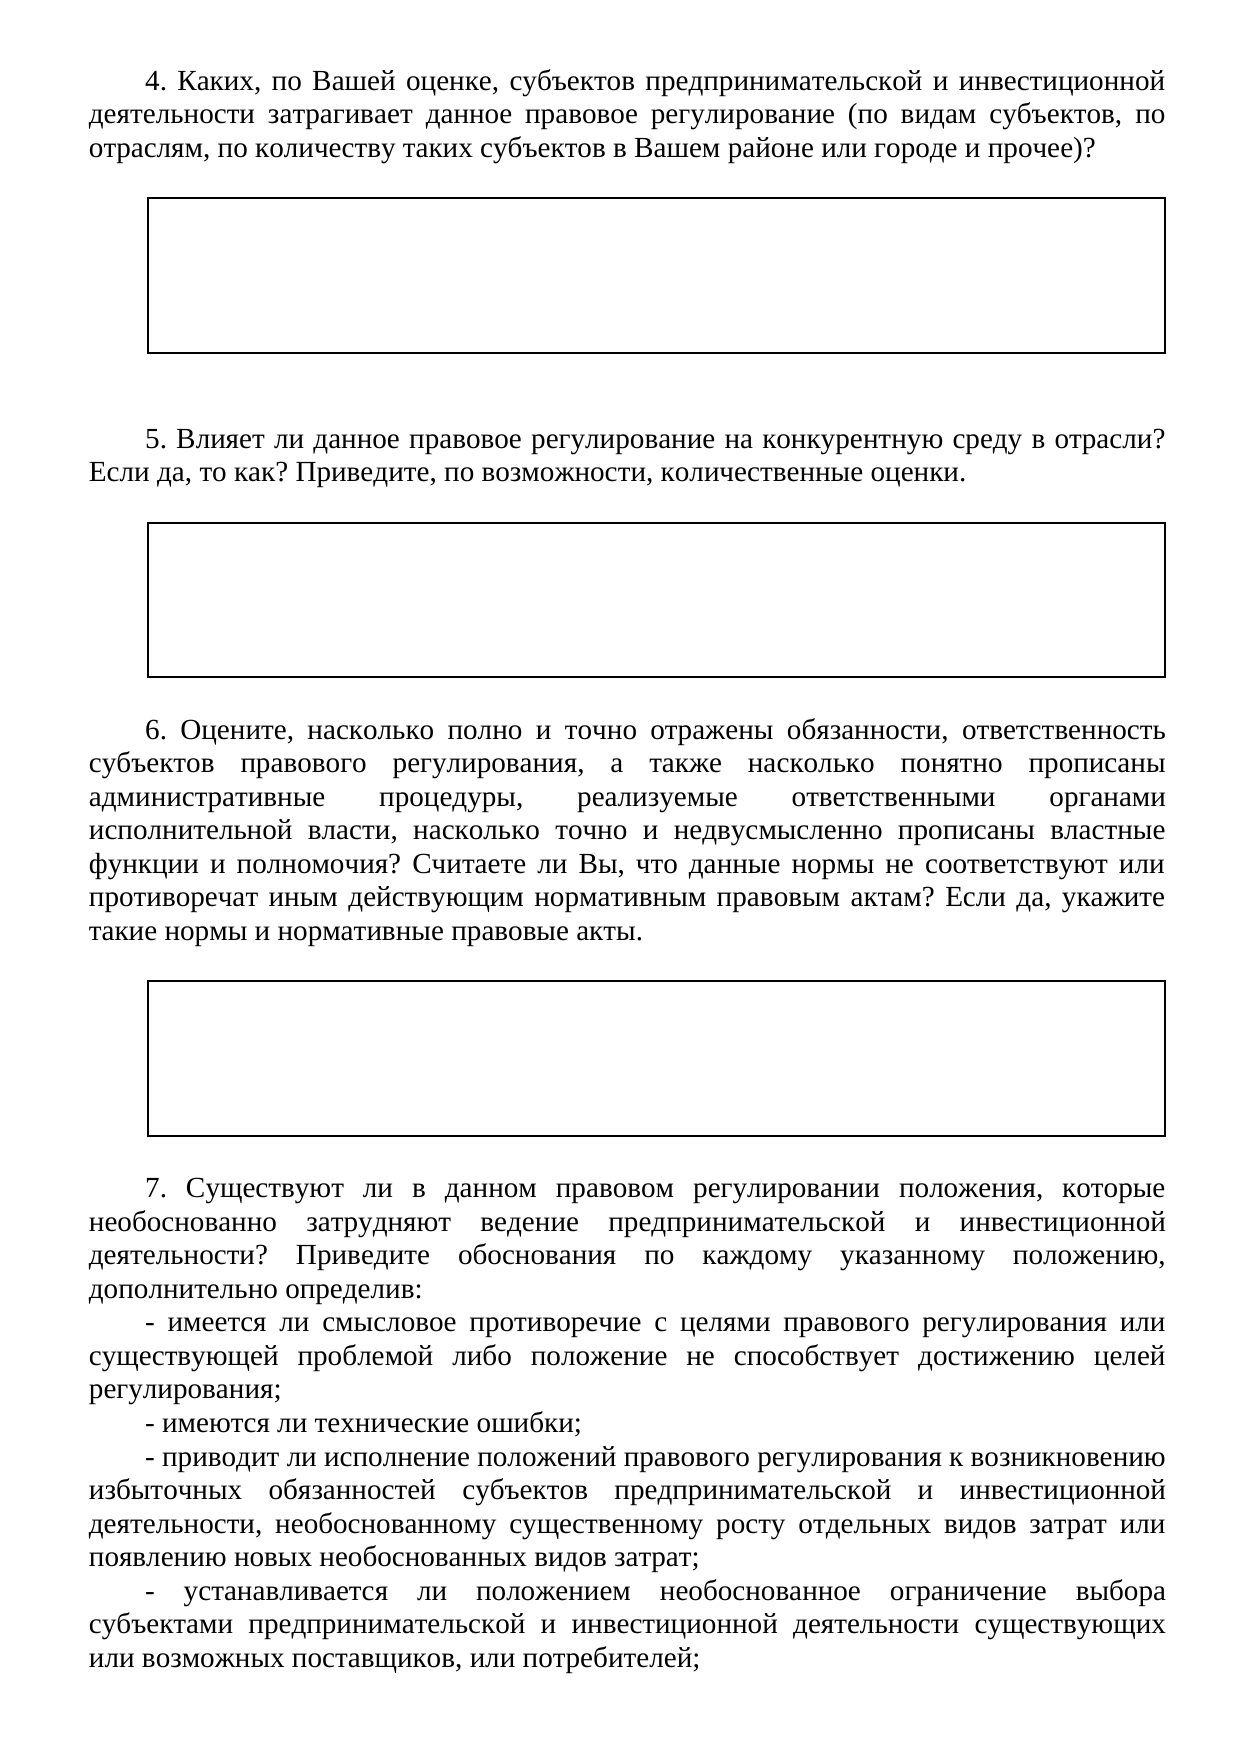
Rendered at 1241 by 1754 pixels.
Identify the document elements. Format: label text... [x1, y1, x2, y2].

table_header [149, 982, 1164, 1135]
text - имеются ли технические ошибки; [89, 1405, 1167, 1439]
text - имеется ли смысловое противоречие с целями правового регулирования или существующей проблемой либо положение не способствует достижению целей регулирования; [89, 1304, 1167, 1405]
text 5. Влияет ли данное правовое регулирование на конкурентную среду в отрасли? Если да, то как? Приведите, по возможности, количественные оценки. [89, 421, 1167, 488]
text 4. Каких, по Вашей оценке, субъектов предпринимательской и инвестиционной деятельности затрагивает данное правовое регулирование (по видам субъектов, по отраслям, по количеству таких субъектов в Вашем районе или городе и прочее)? [89, 63, 1167, 164]
text - устанавливается ли положением необоснованное ограничение выбора субъектами предпринимательской и инвестиционной деятельности существующих или возможных поставщиков, или потребителей; [89, 1573, 1167, 1673]
text 7. Существуют ли в данном правовом регулировании положения, которые необоснованно затрудняют ведение предпринимательской и инвестиционной деятельности? Приведите обоснования по каждому указанному положению, дополнительно определив: [89, 1170, 1167, 1304]
table_header [149, 199, 1164, 352]
table_header [149, 524, 1164, 676]
text - приводит ли исполнение положений правового регулирования к возникновению избыточных обязанностей субъектов предпринимательской и инвестиционной деятельности, необоснованному существенному росту отдельных видов затрат или появлению новых необоснованных видов затрат; [89, 1439, 1167, 1573]
text 6. Оцените, насколько полно и точно отражены обязанности, ответственность субъектов правового регулирования, а также насколько понятно прописаны административные процедуры, реализуемые ответственными органами исполнительной власти, насколько точно и недвусмысленно прописаны властные функции и полномочия? Считаете ли Вы, что данные нормы не соответствуют или противоречат иным действующим нормативным правовым актам? Если да, укажите такие нормы и нормативные правовые акты. [89, 712, 1167, 947]
